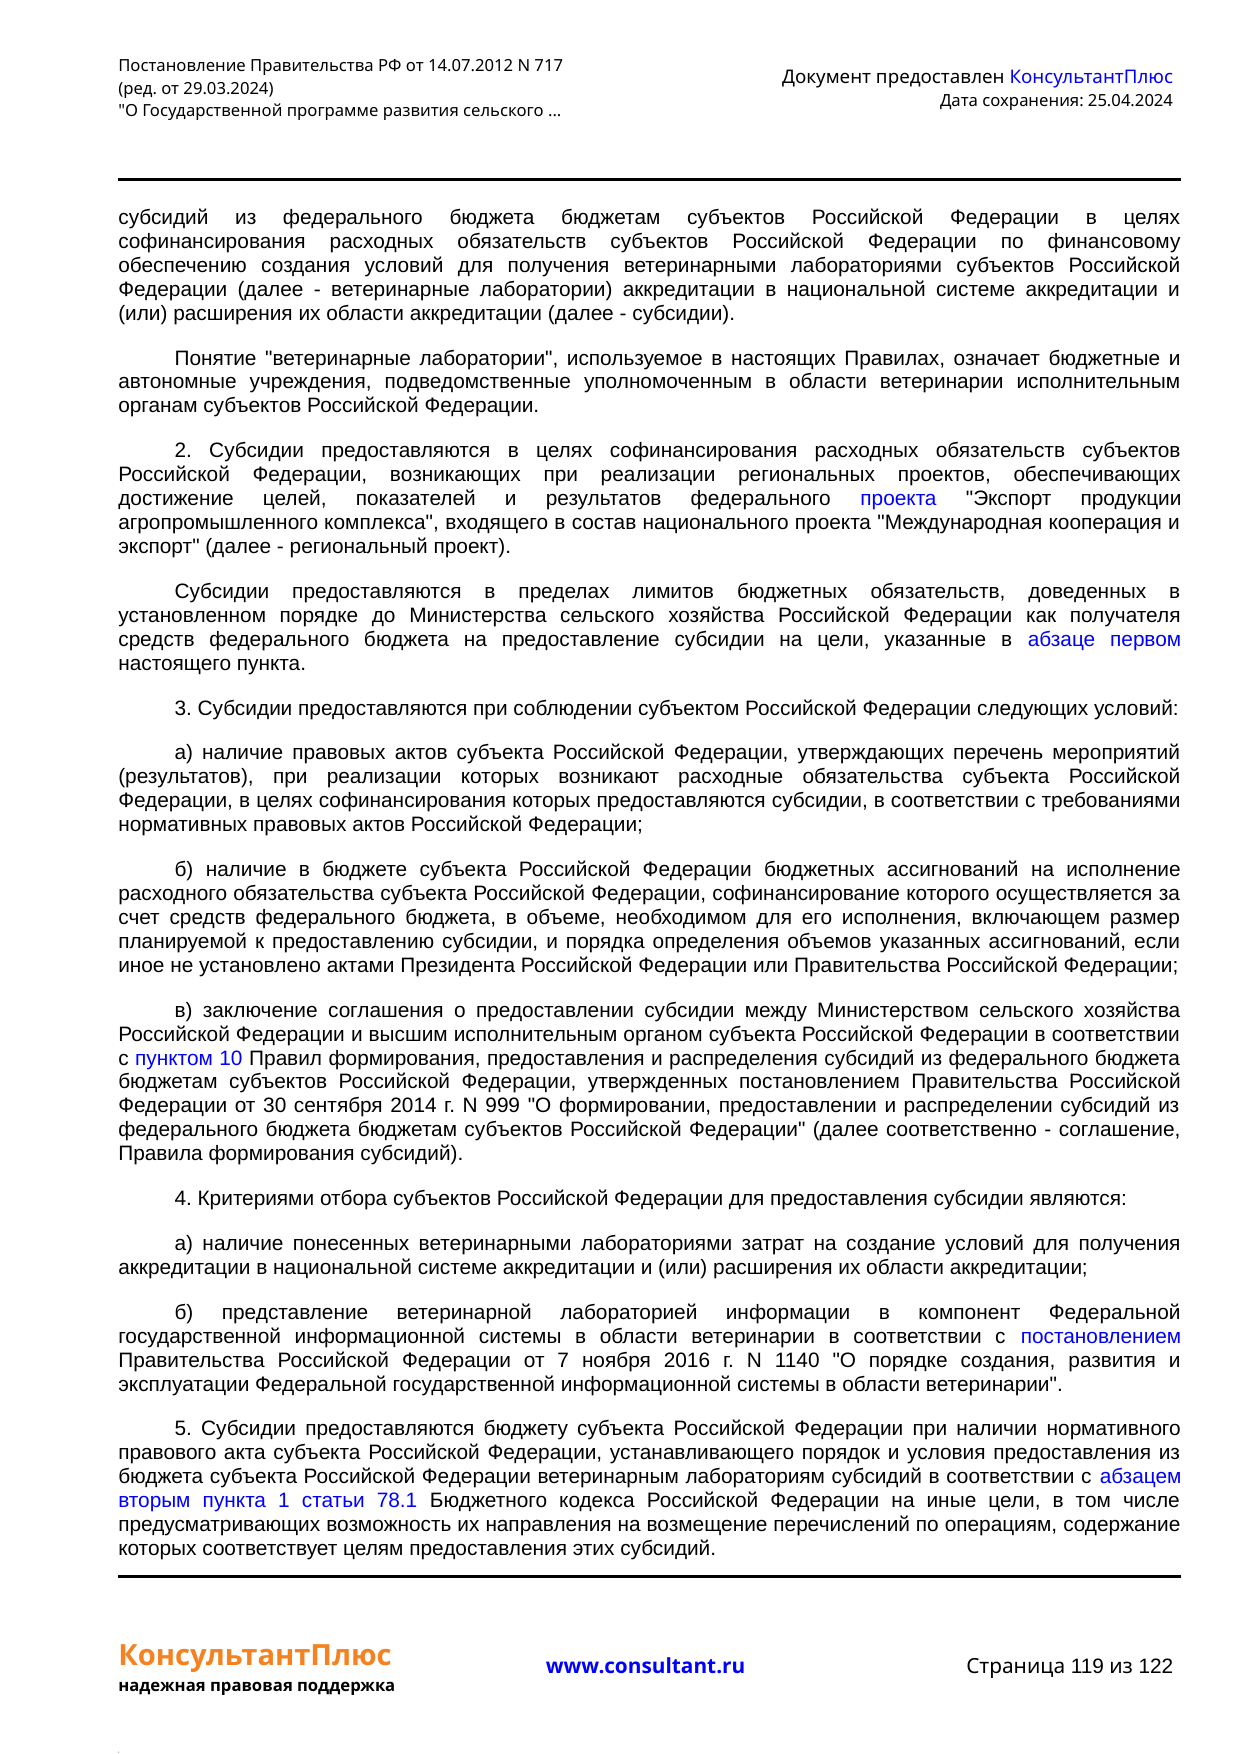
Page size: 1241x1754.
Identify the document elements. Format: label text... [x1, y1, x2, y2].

text 4. Критериями отбора субъектов Российской Федерации для предоставления субсидии являются: [118, 1186, 1181, 1210]
text 2. Субсидии предоставляются в целях софинансирования расходных обязательств субъектов Российской Федерации, возникающих при реализации региональных проектов, обеспечивающих достижение целей, показателей и результатов федерального проекта "Экспорт продукции агропромышленного комплекса", входящего в состав национального проекта "Международная кооперация и экспорт" (далее - региональный проект). [118, 438, 1181, 558]
text б) представление ветеринарной лабораторией информации в компонент Федеральной государственной информационной системы в области ветеринарии в соответствии с постановлением Правительства Российской Федерации от 7 ноября 2016 г. N 1140 "О порядке создания, развития и эксплуатации Федеральной государственной информационной системы в области ветеринарии". [118, 1299, 1181, 1395]
text а) наличие понесенных ветеринарными лабораториями затрат на создание условий для получения аккредитации в национальной системе аккредитации и (или) расширения их области аккредитации; [118, 1231, 1181, 1279]
text в) заключение соглашения о предоставлении субсидии между Министерством сельского хозяйства Российской Федерации и высшим исполнительным органом субъекта Российской Федерации в соответствии с пунктом 10 Правил формирования, предоставления и распределения субсидий из федерального бюджета бюджетам субъектов Российской Федерации, утвержденных постановлением Правительства Российской Федерации от 30 сентября 2014 г. N 999 "О формировании, предоставлении и распределении субсидий из федерального бюджета бюджетам субъектов Российской Федерации" (далее соответственно - соглашение, Правила формирования субсидий). [118, 997, 1181, 1165]
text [118, 205, 1181, 324]
text Понятие "ветеринарные лаборатории", используемое в настоящих Правилах, означает бюджетные и автономные учреждения, подведомственные уполномоченным в области ветеринарии исполнительным органам субъектов Российской Федерации. [118, 345, 1181, 417]
text б) наличие в бюджете субъекта Российской Федерации бюджетных ассигнований на исполнение расходного обязательства субъекта Российской Федерации, софинансирование которого осуществляется за счет средств федерального бюджета, в объеме, необходимом для его исполнения, включающем размер планируемой к предоставлению субсидии, и порядка определения объемов указанных ассигнований, если иное не установлено актами Президента Российской Федерации или Правительства Российской Федерации; [118, 857, 1181, 977]
text 3. Субсидии предоставляются при соблюдении субъектом Российской Федерации следующих условий: [118, 695, 1181, 719]
text Субсидии предоставляются в пределах лимитов бюджетных обязательств, доведенных в установленном порядке до Министерства сельского хозяйства Российской Федерации как получателя средств федерального бюджета на предоставление субсидии на цели, указанные в абзаце первом настоящего пункта. [118, 579, 1181, 674]
text 5. Субсидии предоставляются бюджету субъекта Российской Федерации при наличии нормативного правового акта субъекта Российской Федерации, устанавливающего порядок и условия предоставления из бюджета субъекта Российской Федерации ветеринарным лабораториям субсидий в соответствии с абзацем вторым пункта 1 статьи 78.1 Бюджетного кодекса Российской Федерации на иные цели, в том числе предусматривающих возможность их направления на возмещение перечислений по операциям, содержание которых соответствует целям предоставления этих субсидий. [118, 1416, 1181, 1560]
text а) наличие правовых актов субъекта Российской Федерации, утверждающих перечень мероприятий (результатов), при реализации которых возникают расходные обязательства субъекта Российской Федерации, в целях софинансирования которых предоставляются субсидии, в соответствии с требованиями нормативных правовых актов Российской Федерации; [118, 740, 1181, 836]
